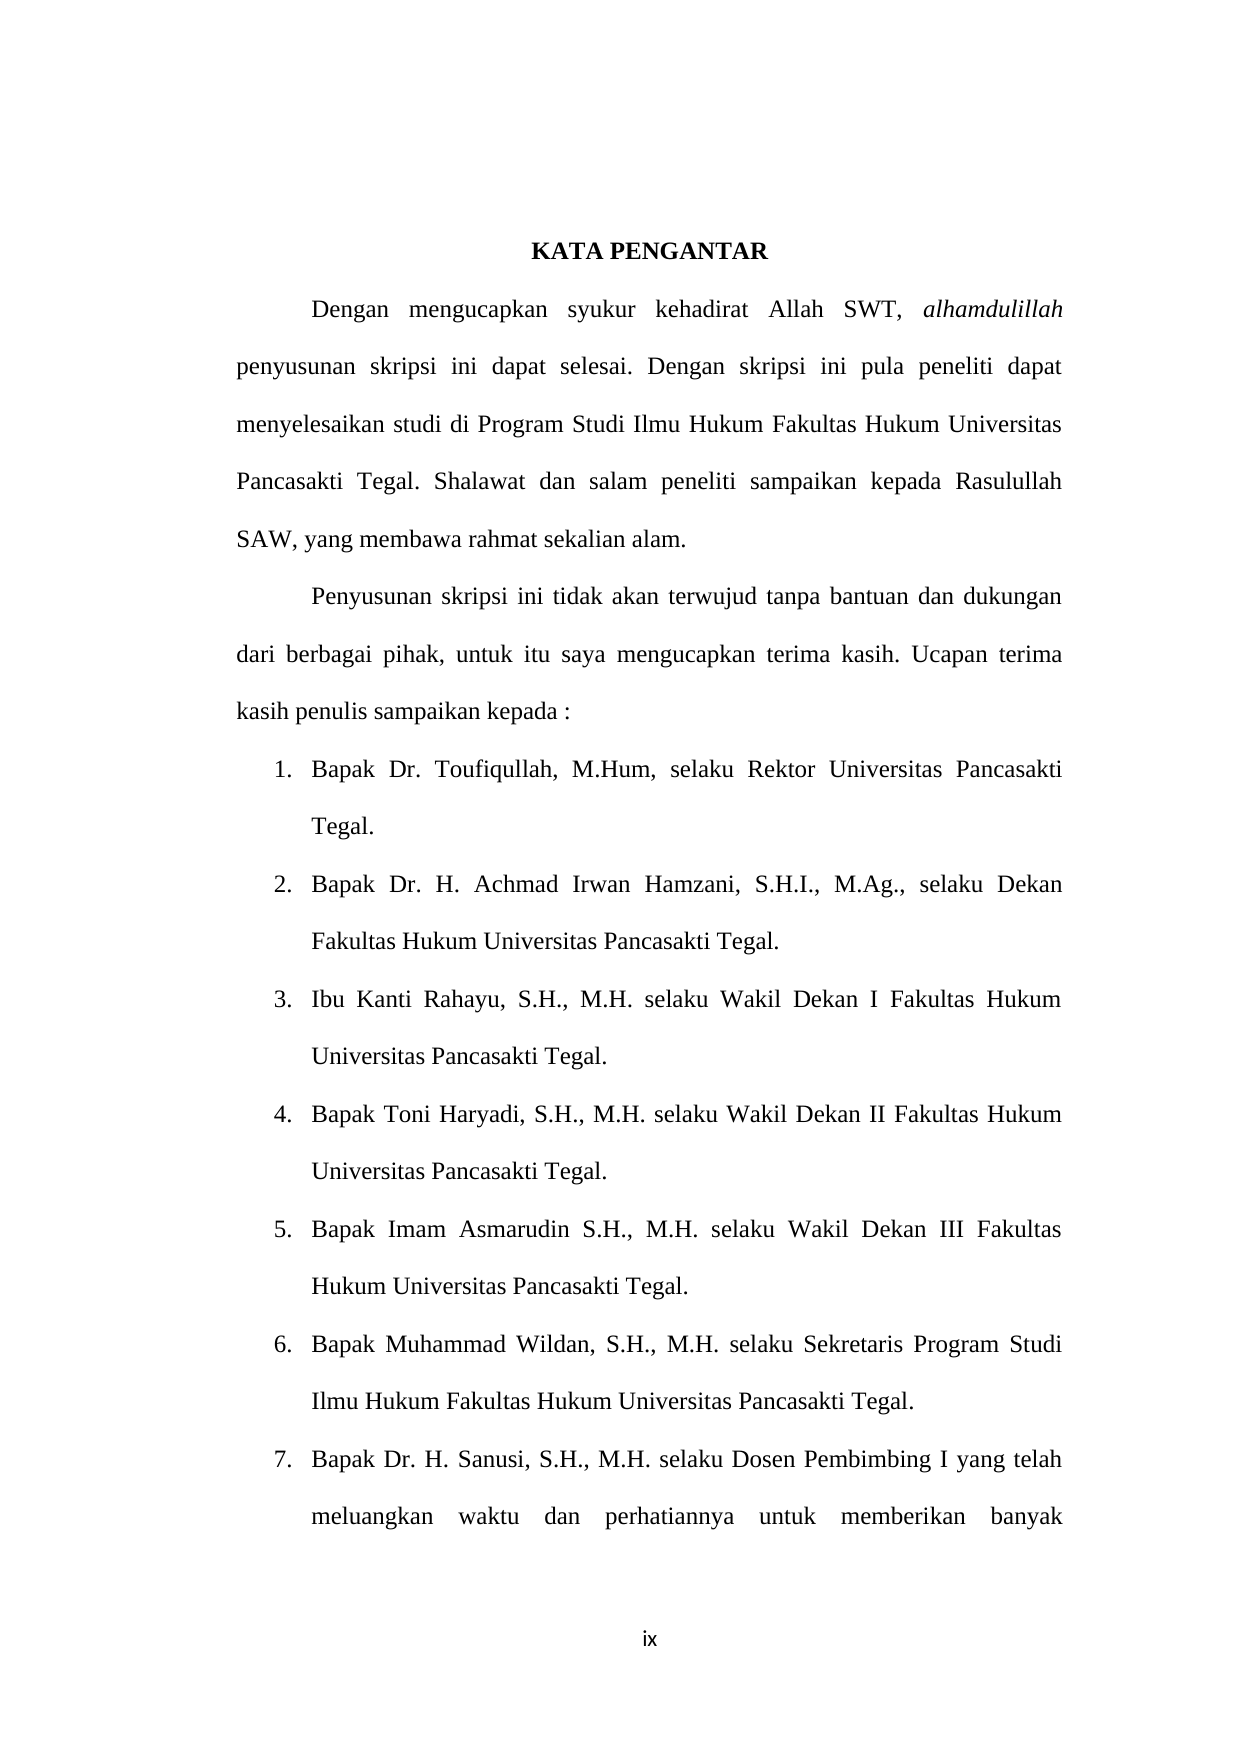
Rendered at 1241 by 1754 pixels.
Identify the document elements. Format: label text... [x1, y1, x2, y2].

list Bapak Dr. H. Achmad Irwan Hamzani, S.H.I., M.Ag., selaku Dekan Fakultas Hukum Universitas Pancasakti Tegal. [274, 869, 1063, 955]
list Ibu Kanti Rahayu, S.H., M.H. selaku Wakil Dekan I Fakultas Hukum Universitas Pancasakti Tegal. [274, 984, 1063, 1070]
list Bapak Dr. Toufiqullah, M.Hum, selaku Rektor Universitas Pancasakti Tegal. [274, 754, 1063, 840]
text Dengan mengucapkan syukur kehadirat Allah SWT, alhamdulillah penyusunan skripsi ini dapat selesai. Dengan skripsi ini pula peneliti dapat menyelesaikan studi di Program Studi Ilmu Hukum Fakultas Hukum Universitas Pancasakti Tegal. Shalawat dan salam peneliti sampaikan kepada Rasulullah SAW, yang membawa rahmat sekalian alam. [236, 294, 1063, 552]
subtitle KATA PENGANTAR [236, 236, 1063, 265]
text Penyusunan skripsi ini tidak akan terwujud tanpa bantuan dan dukungan dari berbagai pihak, untuk itu saya mengucapkan terima kasih. Ucapan terima kasih penulis sampaikan kepada : [236, 581, 1063, 725]
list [274, 1444, 1063, 1530]
list Bapak Muhammad Wildan, S.H., M.H. selaku Sekretaris Program Studi Ilmu Hukum Fakultas Hukum Universitas Pancasakti Tegal. [274, 1329, 1063, 1415]
list Bapak Imam Asmarudin S.H., M.H. selaku Wakil Dekan III Fakultas Hukum Universitas Pancasakti Tegal. [274, 1214, 1063, 1300]
list Bapak Toni Haryadi, S.H., M.H. selaku Wakil Dekan II Fakultas Hukum Universitas Pancasakti Tegal. [274, 1099, 1063, 1185]
